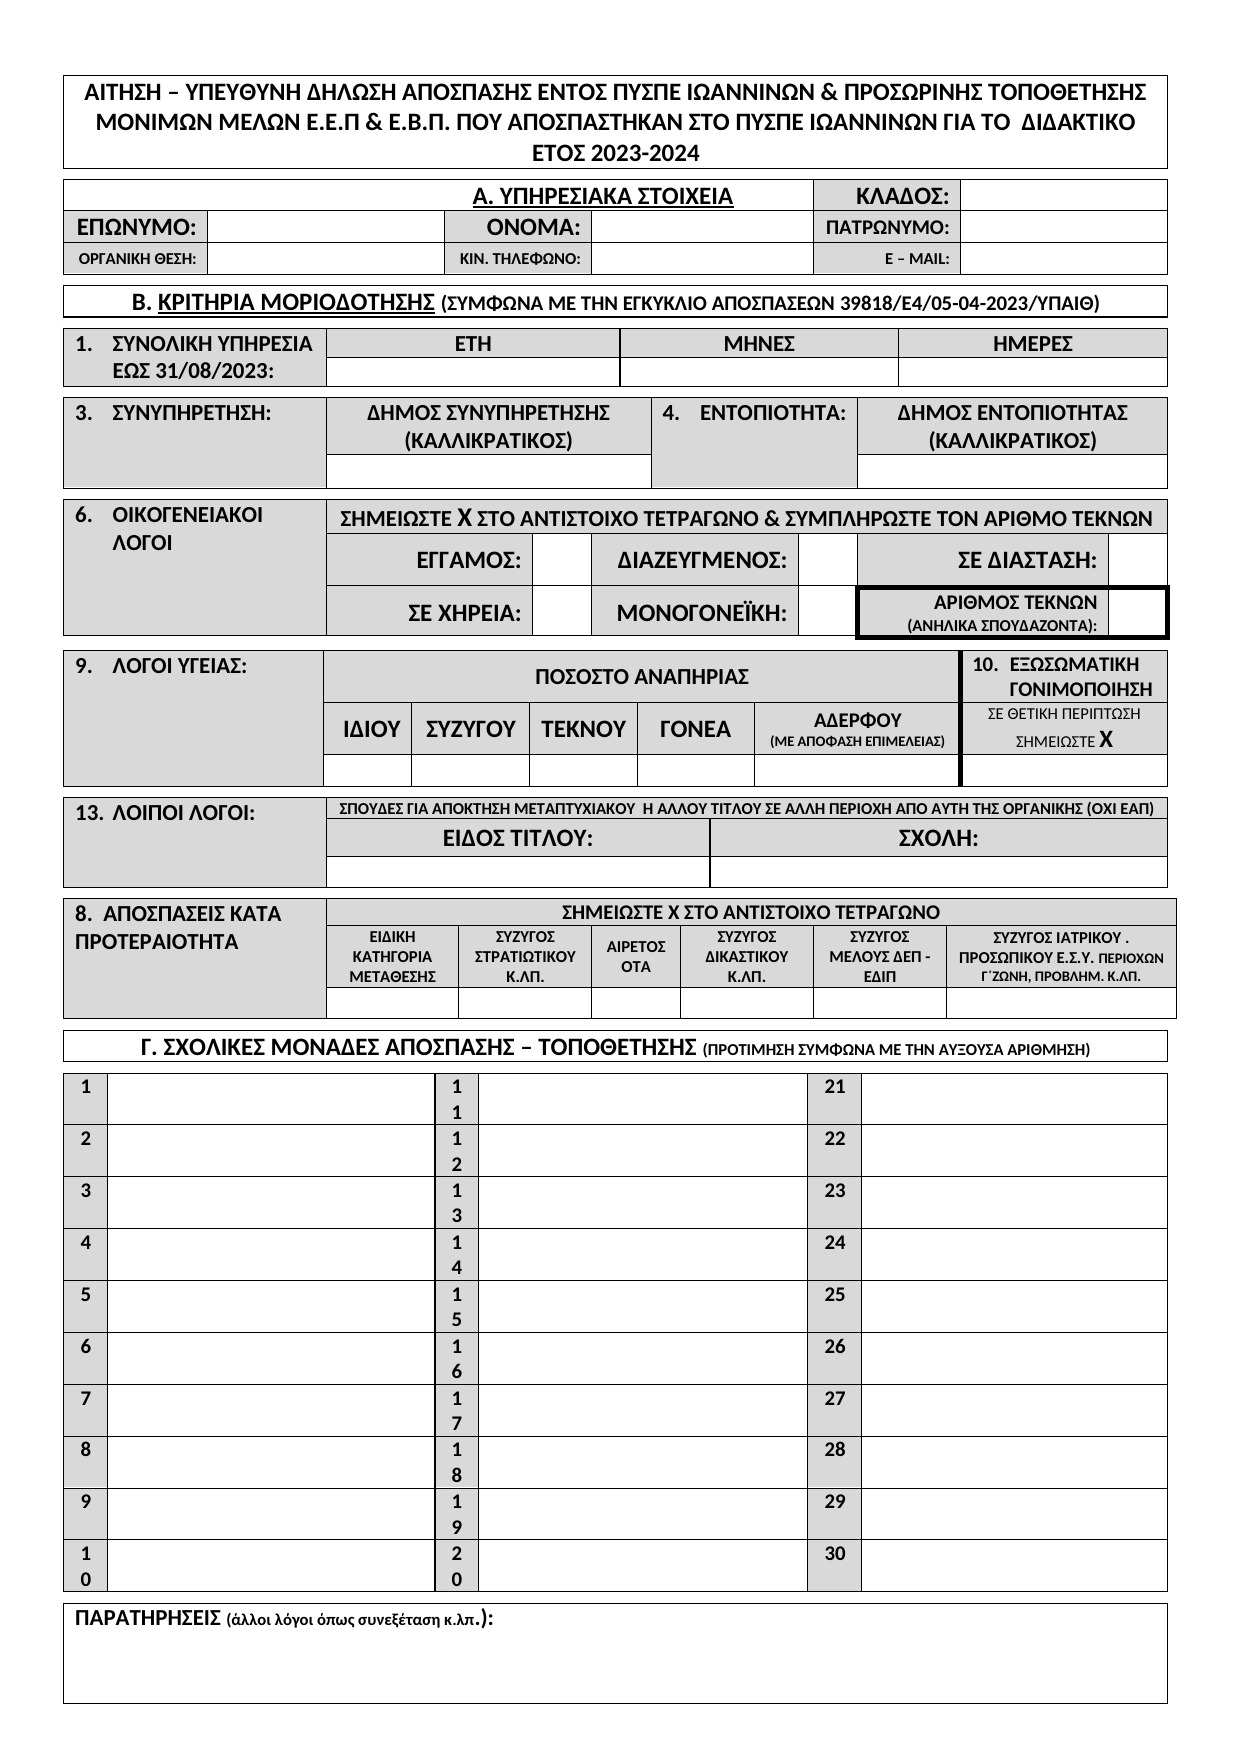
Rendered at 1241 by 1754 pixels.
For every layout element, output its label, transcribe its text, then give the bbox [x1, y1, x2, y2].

table_cell 16 [436, 1333, 478, 1384]
table_cell 10 [64, 1540, 107, 1591]
table_cell [479, 1385, 807, 1436]
table_cell [108, 1125, 434, 1176]
table_header Γ. ΣΧΟΛΙΚΕΣ ΜΟΝΑΔΕΣ ΑΠΟΣΠΑΣΗΣ – ΤΟΠΟΘΕΤΗΣΗΣ (ΠΡΟΤΙΜΗΣΗ ΣΥΜΦΩΝΑ ΜΕ ΤΗΝ ΑΥΞΟΥΣΑ ΑΡΙΘΜΗΣΗ) [64, 1031, 1167, 1061]
table_cell [862, 1229, 1167, 1280]
table_cell [799, 534, 857, 585]
table_cell 28 [808, 1437, 861, 1487]
table_cell 18 [436, 1437, 478, 1487]
table_header ΑΙΤΗΣΗ – ΥΠΕΥΘΥΝΗ ΔΗΛΩΣΗ ΑΠΟΣΠΑΣΗΣ ΕΝΤΟΣ ΠΥΣΠΕ ΙΩΑΝΝΙΝΩΝ & ΠΡΟΣΩΡΙΝΗΣ ΤΟΠΟΘΕΤΗΣΗΣ ΜΟΝΙΜΩΝ ΜΕΛΩΝ Ε.Ε.Π & Ε.Β.Π. ΠΟΥ ΑΠΟΣΠΑΣΤΗΚΑΝ ΣΤΟ ΠΥΣΠΕ ΙΩΑΝΝΙΝΩΝ ΓΙΑ ΤΟ ΔΙΔΑΚΤΙΚΟ ΕΤΟΣ 2023-2024 [64, 76, 1167, 168]
table_header ΣΥΝΥΠΗΡΕΤΗΣΗ: [64, 398, 326, 487]
table_cell 6 [64, 1333, 107, 1384]
table_cell [479, 1437, 807, 1487]
table_header ΕΞΩΣΩΜΑΤΙΚΗ ΓΟΝΙΜΟΠΟΙΗΣΗ [963, 651, 1167, 702]
table_header ΟΙΚΟΓΕΝΕΙΑΚΟΙ ΛΟΓΟΙ [64, 500, 326, 635]
table_cell ΟΝΟΜΑ: [445, 211, 591, 242]
table_cell 26 [808, 1333, 861, 1384]
table_cell 4 [64, 1229, 107, 1280]
table_cell [862, 1489, 1167, 1539]
table_cell [479, 1281, 807, 1332]
table_cell [479, 1489, 807, 1539]
table_header ΕΝΤΟΠΙΟΤΗΤΑ: [652, 398, 857, 487]
table_cell [862, 1385, 1167, 1436]
table_cell 13 [436, 1177, 478, 1228]
table_cell ΣΥΖΥΓΟΣ ΜΕΛΟΥΣ ΔΕΠ - ΕΔΙΠ [814, 926, 946, 987]
table_cell ΕΙΔΙΚΗ ΚΑΤΗΓΟΡΙΑ ΜΕΤΑΘΕΣΗΣ [327, 926, 458, 987]
table_header ΔΗΜΟΣ ΕΝΤΟΠΙΟΤΗΤΑΣ (ΚΑΛΛΙΚΡΑΤΙΚΟΣ) [858, 398, 1167, 454]
table_cell ΔΙΑΖΕΥΓΜΕΝΟΣ: [592, 534, 798, 585]
table_cell [533, 586, 591, 635]
table_cell 22 [808, 1125, 861, 1176]
table_cell 30 [808, 1540, 861, 1591]
table_cell [711, 857, 1167, 887]
table_cell [621, 358, 898, 386]
table_header ΛΟΙΠΟΙ ΛΟΓΟΙ: [64, 798, 326, 887]
table_cell [814, 988, 946, 1018]
table_cell [108, 1229, 434, 1280]
table_header ΠΟΣΟΣΤΟ ΑΝΑΠΗΡΙΑΣ [324, 651, 958, 702]
table_cell 8 [64, 1437, 107, 1487]
table_header 21 [808, 1074, 861, 1124]
table_cell ΕΓΓΑΜΟΣ: [327, 534, 532, 585]
table_cell [208, 211, 444, 242]
table_header ΣΠΟΥΔΕΣ ΓΙΑ ΑΠΟΚΤΗΣΗ ΜΕΤΑΠΤΥΧΙΑΚΟΥ Ή ΑΛΛΟΥ ΤΙΤΛΟΥ ΣΕ ΑΛΛΗ ΠΕΡΙΟΧΗ ΑΠΟ ΑΥΤΗ ΤΗΣ ΟΡΓΑΝΙΚΗΣ (ΟΧΙ ΕΑΠ) [327, 798, 1167, 818]
table_cell [862, 1281, 1167, 1332]
table_cell [862, 1540, 1167, 1591]
table_cell [755, 755, 958, 786]
table_cell ΣΥΖΥΓΟΣ ΙΑΤΡΙΚΟΥ . ΠΡΟΣΩΠΙΚΟΥ Ε.Σ.Υ. ΠΕΡΙΟΧΩΝ Γ΄ΖΩΝΗ, ΠΡΟΒΛΗΜ. Κ.ΛΠ. [947, 926, 1176, 987]
table_cell [108, 1385, 434, 1436]
table_header ΛΟΓΟΙ ΥΓΕΙΑΣ: [64, 651, 323, 786]
table_cell [108, 1281, 434, 1332]
table_cell [533, 534, 591, 585]
table_cell ΑΔΕΡΦΟΥ (ΜΕ ΑΠΟΦΑΣΗ ΕΠΙΜΕΛΕΙΑΣ) [755, 703, 958, 754]
table_cell [479, 1540, 807, 1591]
table_cell ΤΕΚΝΟΥ [530, 703, 637, 754]
table_header 8. ΑΠΟΣΠΑΣΕΙΣ ΚΑΤΑ ΠΡΟΤΕΡΑΙΟΤΗΤΑ [64, 899, 326, 1018]
table_cell E – MAIL: [814, 243, 960, 273]
table_header Α. ΥΠΗΡΕΣΙΑΚΑ ΣΤΟΙΧΕΙΑ [64, 180, 813, 210]
table_cell [479, 1229, 807, 1280]
table_cell [108, 1333, 434, 1384]
table_cell [108, 1177, 434, 1228]
table_cell [459, 988, 591, 1018]
table_cell ΓΟΝΕΑ [638, 703, 754, 754]
table_cell [327, 988, 458, 1018]
table_cell [108, 1540, 434, 1591]
table_cell 25 [808, 1281, 861, 1332]
table_cell [479, 1125, 807, 1176]
table_cell [681, 988, 813, 1018]
table_cell [899, 358, 1167, 386]
table_cell ΕΠΩΝΥΜΟ: [64, 211, 207, 242]
table_header 11 [436, 1074, 478, 1124]
table_header Β. ΚΡΙΤΗΡΙΑ ΜΟΡΙΟΔΟΤΗΣΗΣ (ΣΥΜΦΩΝΑ ΜΕ ΤΗΝ ΕΓΚΥΚΛΙΟ ΑΠΟΣΠΑΣΕΩΝ 39818/Ε4/05-04-2023/ΥΠΑΙΘ) [64, 286, 1167, 316]
table_cell [862, 1333, 1167, 1384]
table_header ΗΜΕΡΕΣ [899, 329, 1167, 357]
table_cell ΣΥΖΥΓΟΣ ΔΙΚΑΣΤΙΚΟΥ Κ.ΛΠ. [681, 926, 813, 987]
table_header ΣΗΜΕΙΩΣΤΕ Χ ΣΤΟ ΑΝΤΙΣΤΟΙΧΟ ΤΕΤΡΑΓΩΝΟ & ΣΥΜΠΛΗΡΩΣΤΕ ΤΟΝ ΑΡΙΘΜΟ ΤΕΚΝΩΝ [327, 500, 1167, 533]
table_header ΣΗΜΕΙΩΣΤΕ Χ ΣΤΟ ΑΝΤΙΣΤΟΙΧΟ ΤΕΤΡΑΓΩΝΟ [327, 899, 1176, 925]
table_cell [1109, 534, 1167, 585]
table_cell [862, 1125, 1167, 1176]
table_cell ΣΕ ΔΙΑΣΤΑΣΗ: [858, 534, 1108, 585]
table_cell [324, 755, 411, 786]
table_cell [963, 755, 1167, 786]
table_cell [592, 243, 813, 273]
table_cell ΚΙΝ. ΤΗΛΕΦΩΝΟ: [445, 243, 591, 273]
table_cell ΕΙΔΟΣ ΤΙΤΛΟΥ: [327, 819, 709, 856]
table_cell [638, 755, 754, 786]
table_header ΔΗΜΟΣ ΣΥΝΥΠΗΡΕΤΗΣΗΣ (ΚΑΛΛΙΚΡΑΤΙΚΟΣ) [327, 398, 651, 454]
table_cell [327, 455, 651, 487]
table_header ΜΗΝΕΣ [621, 329, 898, 357]
table_cell 23 [808, 1177, 861, 1228]
table_cell 12 [436, 1125, 478, 1176]
table_cell [858, 455, 1167, 487]
table_cell 5 [64, 1281, 107, 1332]
table_header ΕΤΗ [327, 329, 619, 357]
table_header ΣΥΝΟΛΙΚΗ ΥΠΗΡΕΣΙΑ ΕΩΣ 31/08/2023: [64, 329, 326, 386]
table_cell 14 [436, 1229, 478, 1280]
table_cell ΟΡΓΑΝΙΚΗ ΘΕΣΗ: [64, 243, 207, 273]
table_cell [799, 586, 855, 635]
table_cell 2 [64, 1125, 107, 1176]
table_header ΠΑΡΑΤΗΡΗΣΕΙΣ (άλλοι λόγοι όπως συνεξέταση κ.λπ.): [64, 1604, 1167, 1703]
table_header [479, 1074, 807, 1124]
table_cell 27 [808, 1385, 861, 1436]
table_cell [862, 1177, 1167, 1228]
table_cell [592, 211, 813, 242]
table_header ΚΛΑΔΟΣ: [814, 180, 960, 210]
table_cell ΠΑΤΡΩΝΥΜΟ: [814, 211, 960, 242]
table_header [862, 1074, 1167, 1124]
table_cell [530, 755, 637, 786]
table_cell 20 [436, 1540, 478, 1591]
table_cell [1109, 590, 1165, 635]
table_cell 3 [64, 1177, 107, 1228]
table_cell 29 [808, 1489, 861, 1539]
table_cell ΜΟΝΟΓΟΝΕΪΚΗ: [592, 586, 798, 635]
table_cell 15 [436, 1281, 478, 1332]
table_cell [108, 1437, 434, 1487]
table_cell ΣΥΖΥΓΟΣ ΣΤΡΑΤΙΩΤΙΚΟΥ Κ.ΛΠ. [459, 926, 591, 987]
table_cell [862, 1437, 1167, 1487]
table_cell ΣΧΟΛΗ: [711, 819, 1167, 856]
table_header [108, 1074, 434, 1124]
table_cell [592, 988, 680, 1018]
table_cell [327, 358, 619, 386]
table_cell 24 [808, 1229, 861, 1280]
table_header 1 [64, 1074, 107, 1124]
table_cell [208, 243, 444, 273]
table_cell ΣΕ ΧΗΡΕΙΑ: [327, 586, 532, 635]
table_cell ΣΕ ΘΕΤΙΚΗ ΠΕΡΙΠΤΩΣΗ ΣΗΜΕΙΩΣΤΕ Χ [963, 703, 1167, 754]
table_cell [108, 1489, 434, 1539]
table_cell [961, 211, 1167, 242]
table_cell [412, 755, 529, 786]
table_cell 9 [64, 1489, 107, 1539]
table_cell ΙΔΙΟΥ [324, 703, 411, 754]
table_cell ΑΡΙΘΜΟΣ ΤΕΚΝΩΝ (ΑΝΗΛΙΚΑ ΣΠΟΥΔΑΖΟΝΤΑ): [860, 590, 1108, 635]
table_cell ΣΥΖΥΓΟΥ [412, 703, 529, 754]
table_cell [479, 1333, 807, 1384]
table_cell ΑΙΡΕΤΟΣ ΟΤΑ [592, 926, 680, 987]
table_cell [961, 243, 1167, 273]
table_cell 17 [436, 1385, 478, 1436]
table_cell 7 [64, 1385, 107, 1436]
table_cell 19 [436, 1489, 478, 1539]
table_cell [327, 857, 709, 887]
table_cell [947, 988, 1176, 1018]
table_cell [479, 1177, 807, 1228]
table_header [961, 180, 1167, 210]
